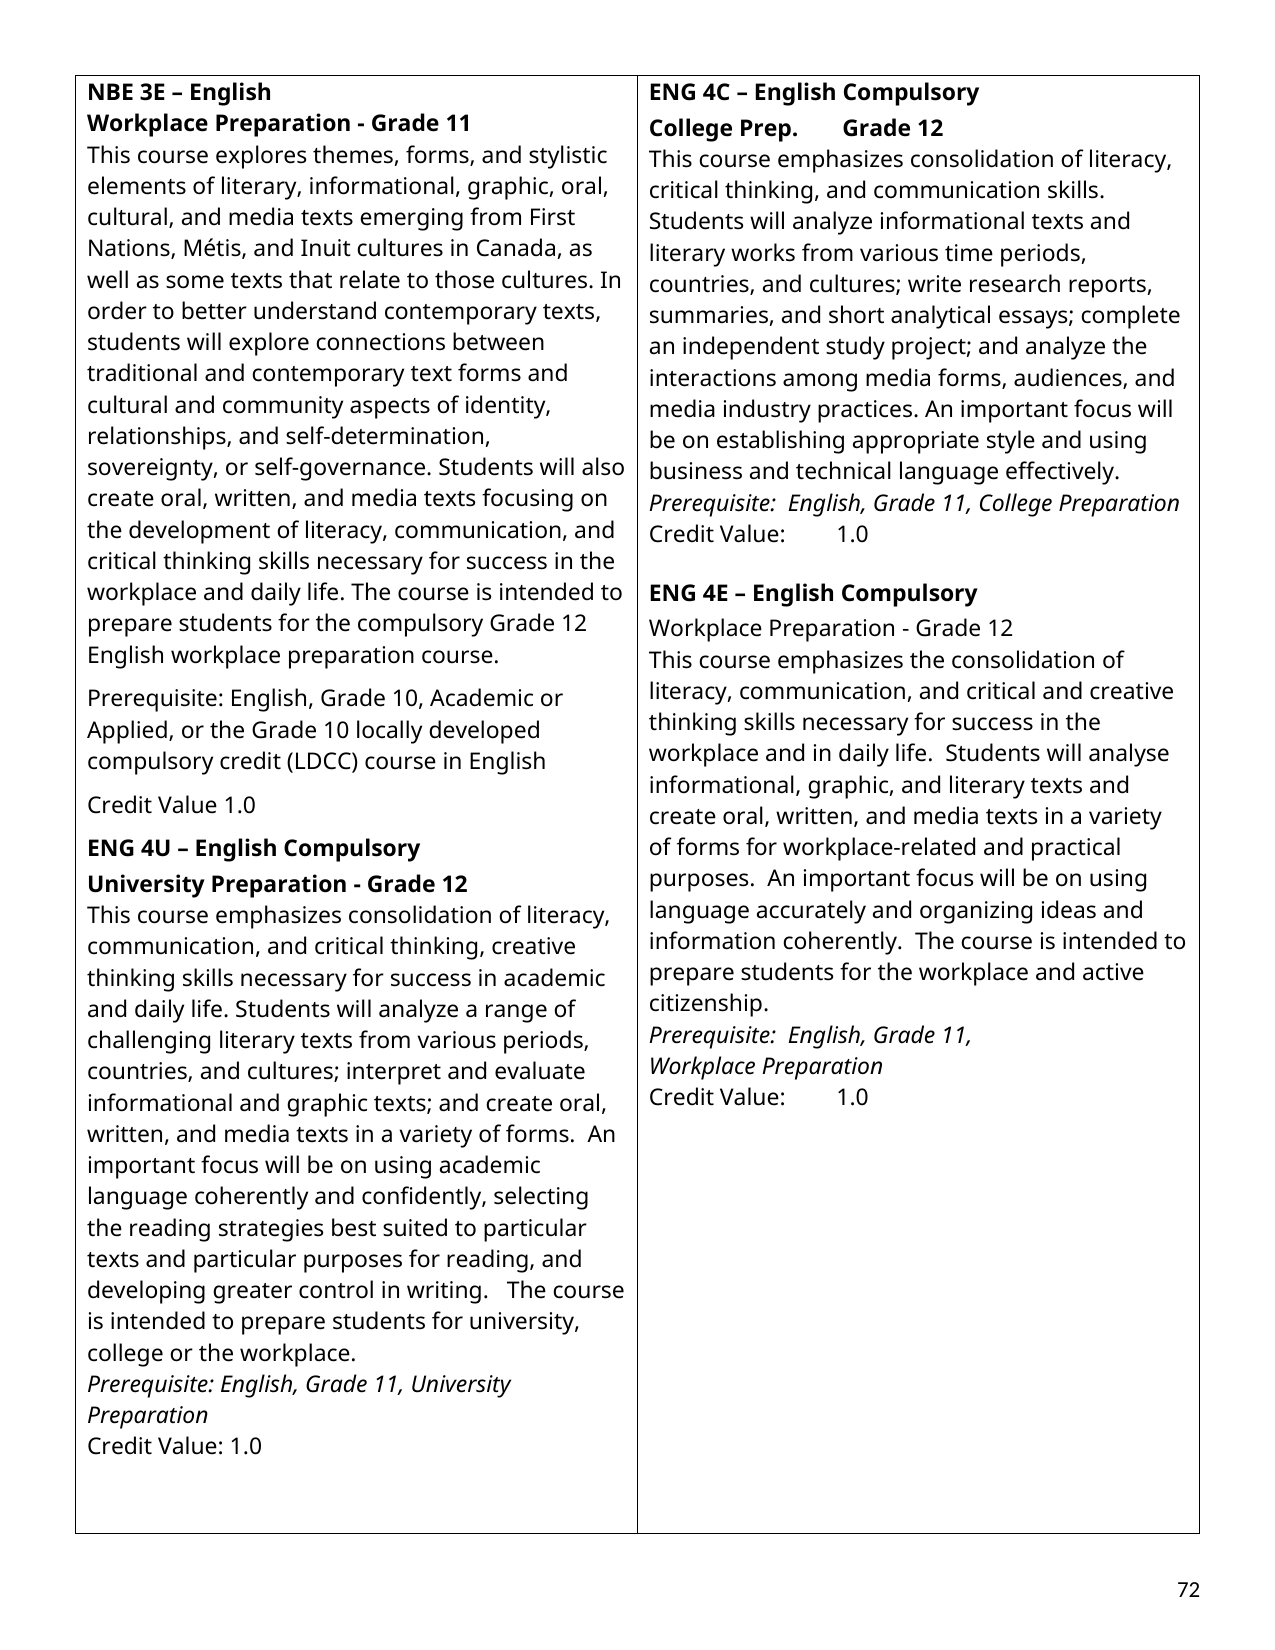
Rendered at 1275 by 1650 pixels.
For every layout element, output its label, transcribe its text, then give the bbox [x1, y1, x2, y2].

table_header ENG 4C – English Compulsory College Prep. Grade 12 This course emphasizes consolidation of literacy, critical thinking, and communication skills. Students will analyze informational texts and literary works from various time periods, countries, and cultures; write research reports, summaries, and short analytical essays; complete an independent study project; and analyze the interactions among media forms, audiences, and media industry practices. An important focus will be on establishing appropriate style and using business and technical language effectively. Prerequisite: English, Grade 11, College Preparation Credit Value: 1.0 ENG 4E – English Compulsory Workplace Preparation - Grade 12 This course emphasizes the consolidation of literacy, communication, and critical and creative thinking skills necessary for success in the workplace and in daily life. Students will analyse informational, graphic, and literary texts and create oral, written, and media texts in a variety of forms for workplace-related and practical purposes. An important focus will be on using language accurately and organizing ideas and information coherently. The course is intended to prepare students for the workplace and active citizenship. Prerequisite: English, Grade 11, Workplace Preparation Credit Value: 1.0 [638, 76, 1199, 1532]
table_header NBE 3E – English Workplace Preparation - Grade 11 This course explores themes, forms, and stylistic elements of literary, informational, graphic, oral, cultural, and media texts emerging from First Nations, Métis, and Inuit cultures in Canada, as well as some texts that relate to those cultures. In order to better understand contemporary texts, students will explore connections between traditional and contemporary text forms and cultural and community aspects of identity, relationships, and self-determination, sovereignty, or self-governance. Students will also create oral, written, and media texts focusing on the development of literacy, communication, and critical thinking skills necessary for success in the workplace and daily life. The course is intended to prepare students for the compulsory Grade 12 English workplace preparation course. Prerequisite: English, Grade 10, Academic or Applied, or the Grade 10 locally developed compulsory credit (LDCC) course in English Credit Value 1.0 ENG 4U – English Compulsory University Preparation - Grade 12 This course emphasizes consolidation of literacy, communication, and critical thinking, creative thinking skills necessary for success in academic and daily life. Students will analyze a range of challenging literary texts from various periods, countries, and cultures; interpret and evaluate informational and graphic texts; and create oral, written, and media texts in a variety of forms. An important focus will be on using academic language coherently and confidently, selecting the reading strategies best suited to particular texts and particular purposes for reading, and developing greater control in writing. The course is intended to prepare students for university, college or the workplace. Prerequisite: English, Grade 11, University Preparation Credit Value: 1.0 [76, 76, 637, 1532]
